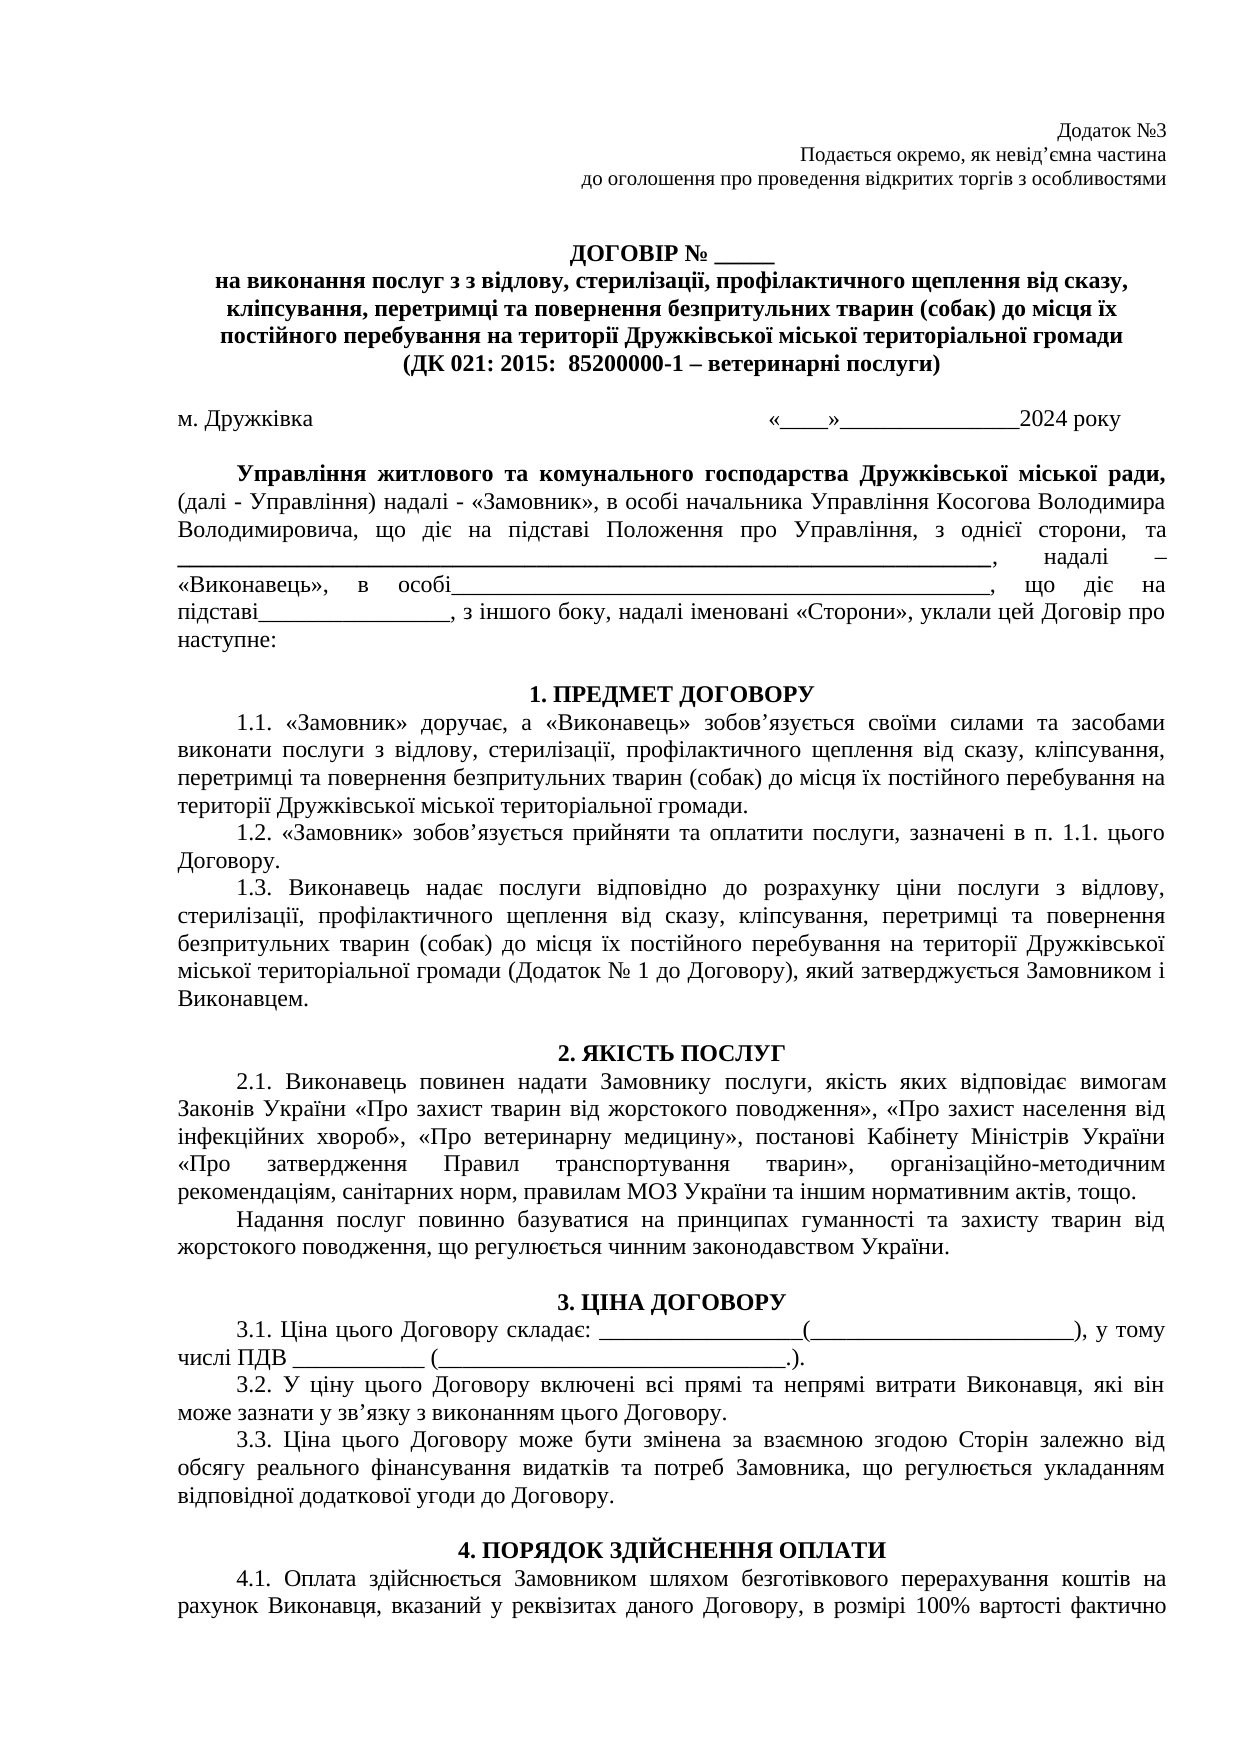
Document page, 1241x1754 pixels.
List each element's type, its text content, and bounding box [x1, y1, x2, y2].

text 4. ПОРЯДОК ЗДІЙСНЕННЯ ОПЛАТИ [177, 1536, 1167, 1563]
text 1.1. «Замовник» доручає, а «Виконавець» зобов’язується своїми силами та засобами виконати послуги з відлову, стерилізації, профілактичного щеплення від сказу, кліпсування, перетримці та повернення безпритульних тварин (собак) до місця їх постійного перебування на території Дружківської міської територіальної громади. [177, 708, 1167, 818]
text (ДК 021: 2015: 85200000-1 – ветеринарні послуги) [177, 349, 1167, 377]
text Надання послуг повинно базуватися на принципах гуманності та захисту тварин від жорстокого поводження, що регулюється чинним законодавством України. [177, 1205, 1167, 1260]
text 1. ПРЕДМЕТ ДОГОВОРУ [177, 680, 1167, 708]
text 2.1. Виконавець повинен надати Замовнику послуги, якість яких відповідає вимогам Законів України «Про захист тварин від жорстокого поводження», «Про захист населення від інфекційних хвороб», «Про ветеринарну медицину», постанові Кабінету Міністрів України «Про затвердження Правил транспортування тварин», організаційно-методичним рекомендаціям, санітарних норм, правилам МОЗ України та іншим нормативним актів, тощо. [177, 1067, 1167, 1205]
text ДОГОВІР № _____ [177, 238, 1167, 266]
text Додаток №3 [177, 118, 1167, 142]
text 3.1. Ціна цього Договору складає: _________________(______________________), у тому числі ПДВ ___________ (_____________________________.). [177, 1315, 1167, 1370]
text 2. ЯКІСТЬ ПОСЛУГ [177, 1039, 1167, 1067]
text м. Дружківка «____»_______________2024 року [177, 404, 1167, 432]
text Подається окремо, як невід’ємна частина [177, 142, 1167, 166]
text 1.3. Виконавець надає послуги відповідно до розрахунку ціни послуги з відлову, стерилізації, профілактичного щеплення від сказу, кліпсування, перетримці та повернення безпритульних тварин (собак) до місця їх постійного перебування на території Дружківської міської територіальної громади (Додаток № 1 до Договору), який затверджується Замовником і Виконавцем. [177, 873, 1167, 1011]
text 1.2. «Замовник» зобов’язується прийняти та оплатити послуги, зазначені в п. 1.1. цього Договору. [177, 818, 1167, 873]
text на виконання послуг з з відлову, стерилізації, профілактичного щеплення від сказу, кліпсування, перетримці та повернення безпритульних тварин (собак) до місця їх постійного перебування на території Дружківської міської територіальної громади [177, 266, 1167, 349]
text 3. ЦІНА ДОГОВОРУ [177, 1287, 1167, 1315]
text Управління житлового та комунального господарства Дружківської міської ради, (далі - Управління) надалі - «Замовник», в особі начальника Управління Косогова Володимира Володимировича, що діє на підставі Положення про Управління, з однієї сторони, та ____________________________________________________________________, надалі – «Виконавець», в особі_____________________________________________, що діє на підставі________________, з іншого боку, надалі іменовані «Сторони», уклали цей Договір про наступне: [177, 459, 1167, 653]
text 3.2. У ціну цього Договору включені всі прямі та непрямі витрати Виконавця, які він може зазнати у зв’язку з виконанням цього Договору. [177, 1370, 1167, 1426]
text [177, 1563, 1167, 1619]
text 3.3. Ціна цього Договору може бути змінена за взаємною згодою Сторін залежно від обсягу реального фінансування видатків та потреб Замовника, що регулюється укладанням відповідної додаткової угоди до Договору. [177, 1426, 1167, 1508]
text до оголошення про проведення відкритих торгів з особливостями [177, 166, 1167, 190]
